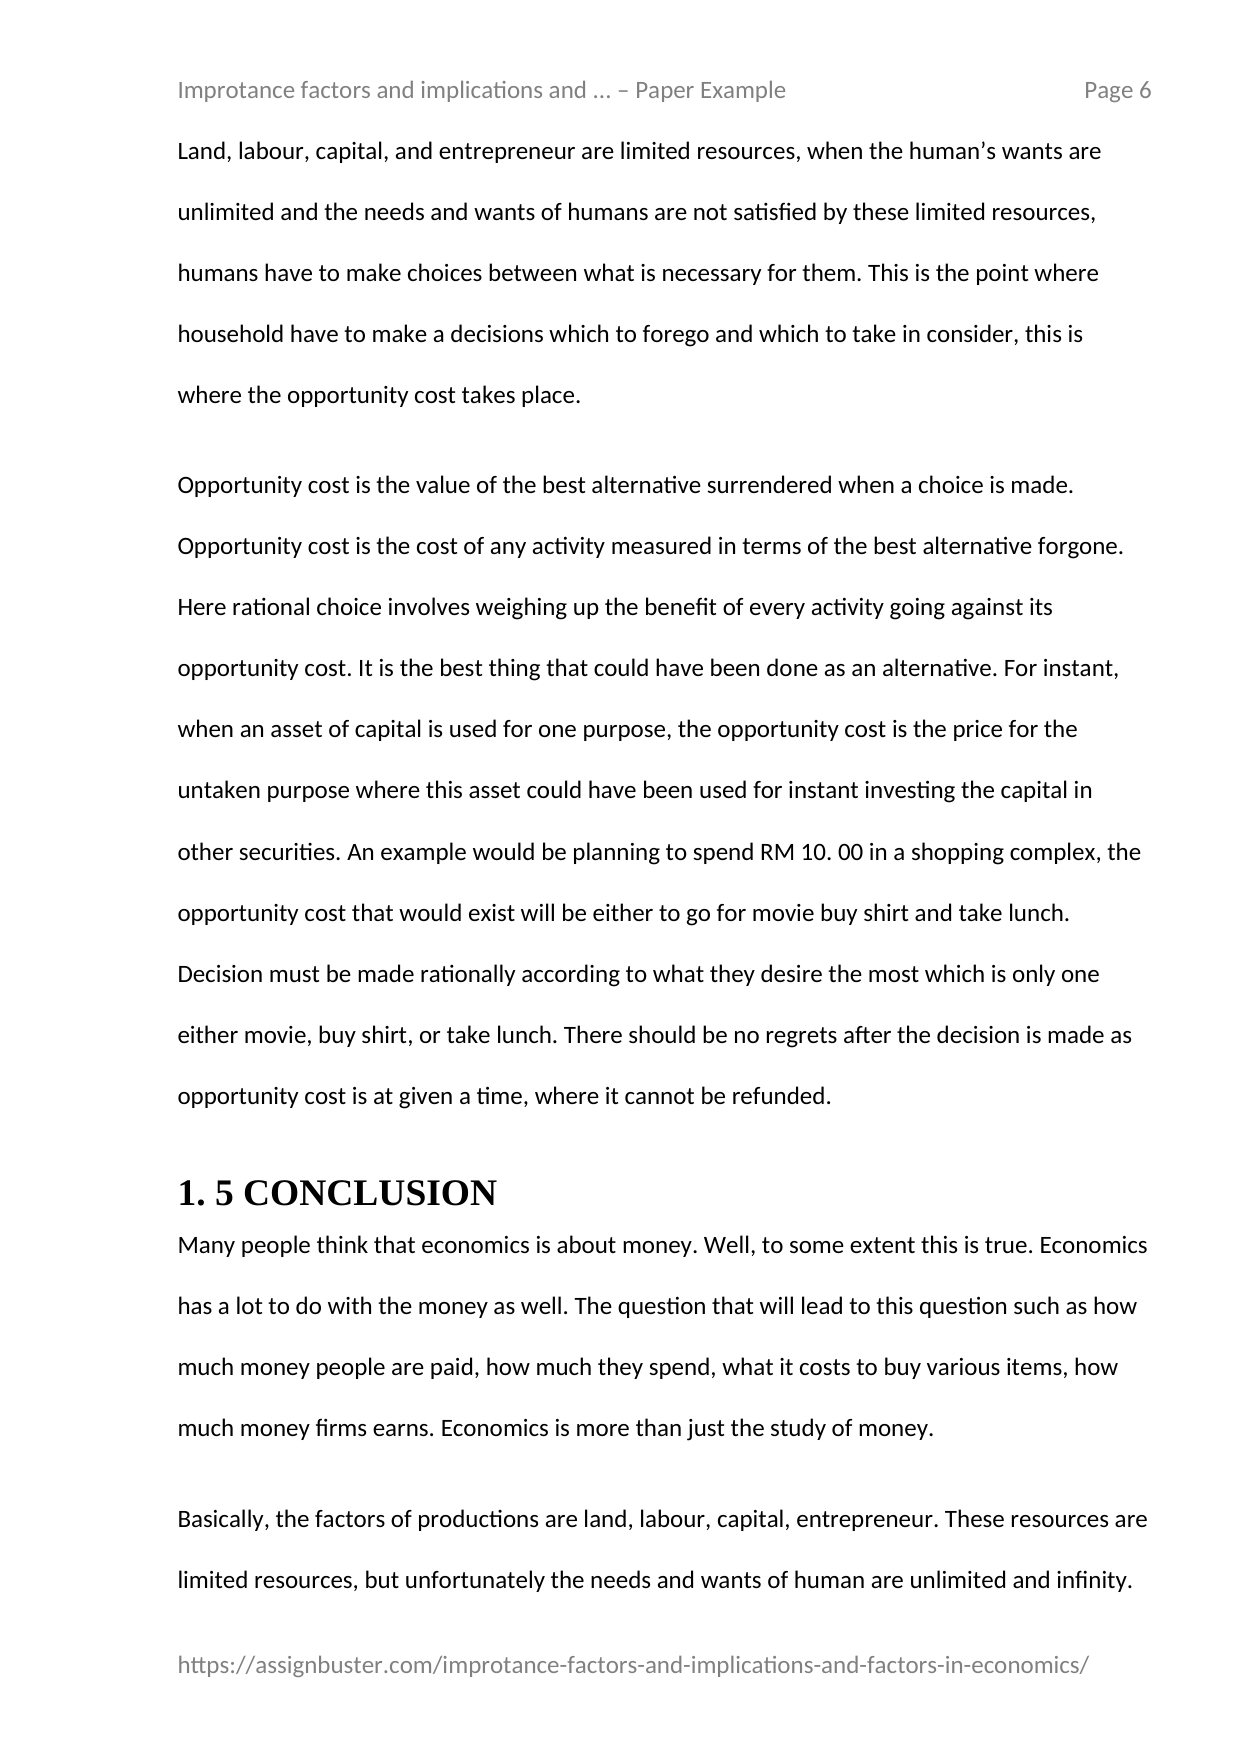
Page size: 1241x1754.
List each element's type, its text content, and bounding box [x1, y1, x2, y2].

text Opportunity cost is the value of the best alternative surrendered when a choice is made. Opportunity cost is the cost of any activity measured in terms of the best alternative forgone. Here rational choice involves weighing up the benefit of every activity going against its opportunity cost. It is the best thing that could have been done as an alternative. For instant, when an asset of capital is used for one purpose, the opportunity cost is the price for the untaken purpose where this asset could have been used for instant investing the capital in other securities. An example would be planning to spend RM 10. 00 in a shopping complex, the opportunity cost that would exist will be either to go for movie buy shirt and take lunch. Decision must be made rationally according to what they desire the most which is only one either movie, buy shirt, or take lunch. There should be no regrets after the decision is made as opportunity cost is at given a time, where it cannot be refunded. [177, 469, 1152, 1110]
subtitle 1. 5 CONCLUSION [177, 1170, 1152, 1213]
text Many people think that economics is about money. Well, to some extent this is true. Economics has a lot to do with the money as well. The question that will lead to this question such as how much money people are paid, how much they spend, what it costs to buy various items, how much money firms earns. Economics is more than just the study of money. [177, 1229, 1152, 1443]
text Land, labour, capital, and entrepreneur are limited resources, when the human’s wants are unlimited and the needs and wants of humans are not satisfied by these limited resources, humans have to make choices between what is necessary for them. This is the point where household have to make a decisions which to forego and which to take in consider, this is where the opportunity cost takes place. [177, 135, 1152, 409]
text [177, 1503, 1152, 1595]
